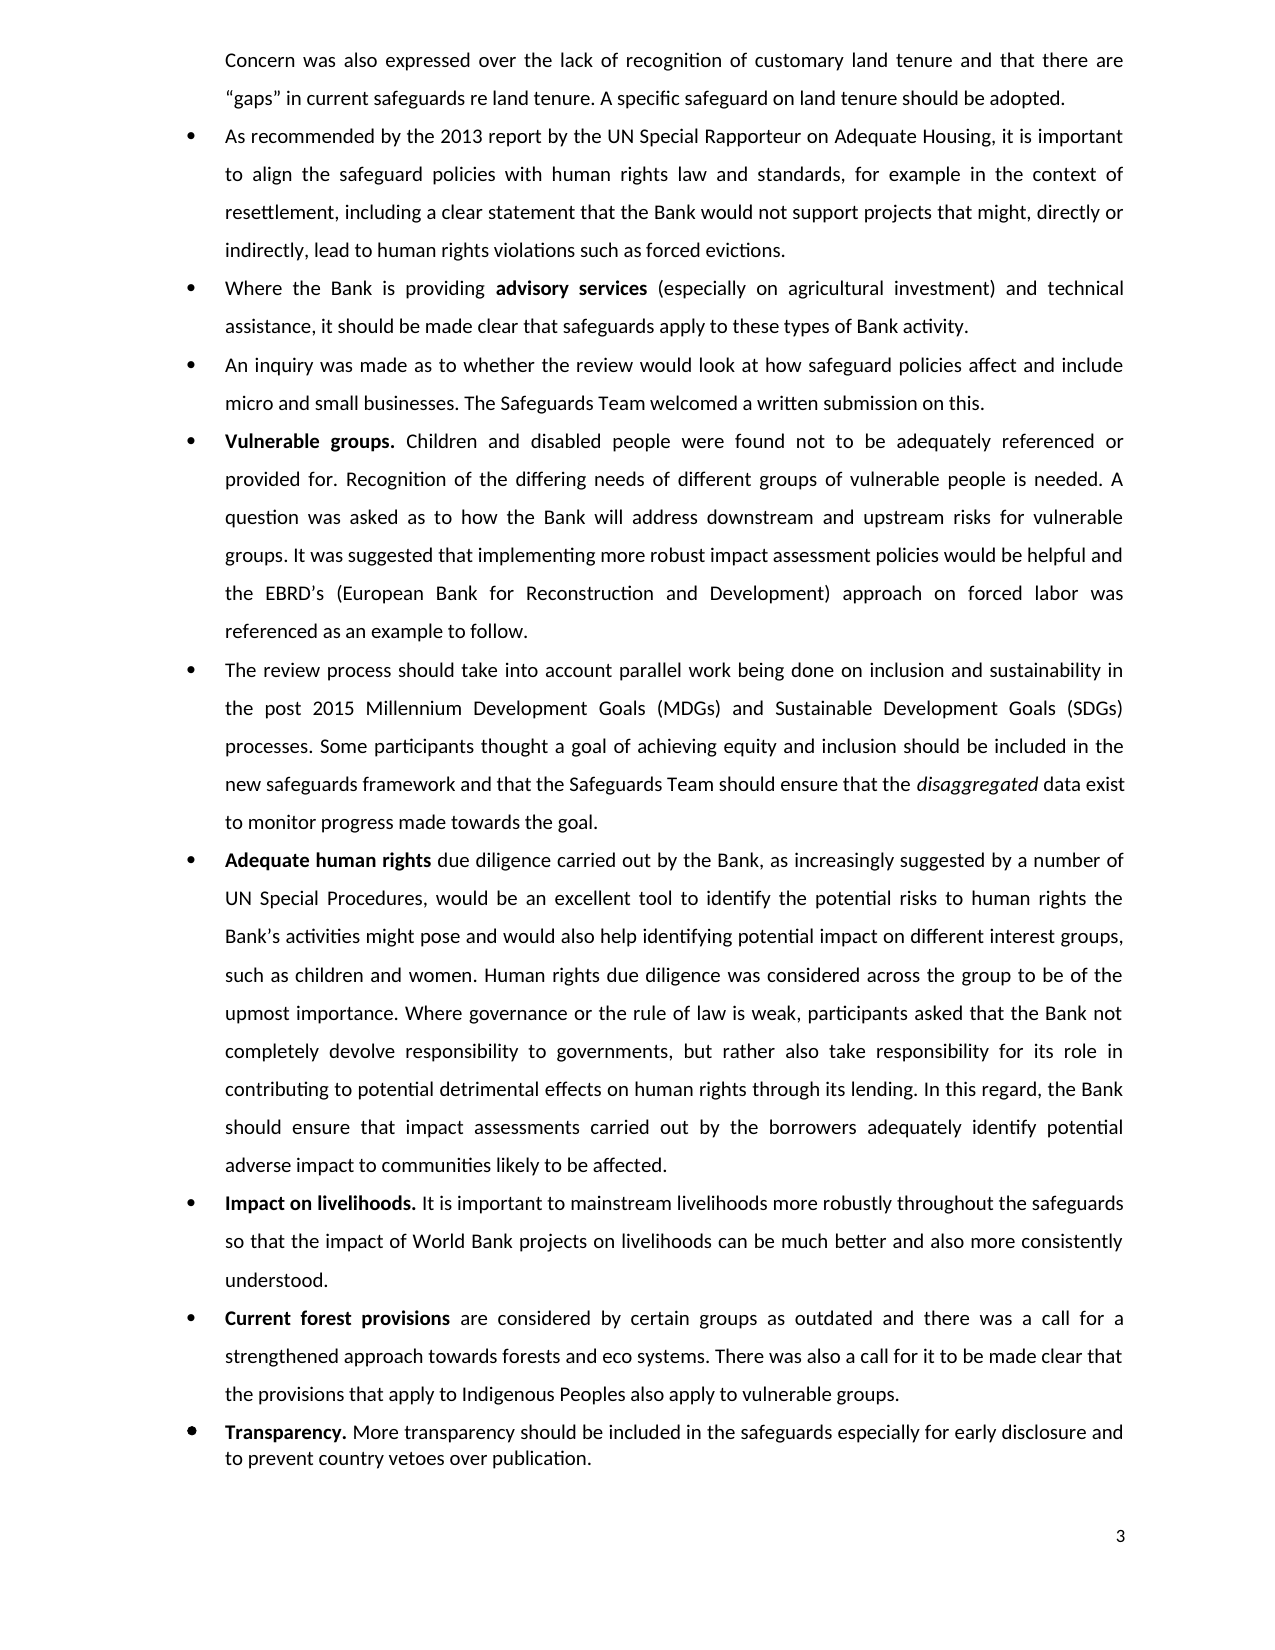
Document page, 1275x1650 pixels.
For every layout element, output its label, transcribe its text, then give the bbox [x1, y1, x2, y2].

list Impact on livelihoods. It is important to mainstream livelihoods more robustly throughout the safeguards so that the impact of World Bank projects on livelihoods can be much better and also more consistently understood. [187, 1191, 1125, 1292]
list An inquiry was made as to whether the review would look at how safeguard policies affect and include micro and small businesses. The Safeguards Team welcomed a written submission on this. [187, 352, 1125, 415]
list Current forest provisions are considered by certain groups as outdated and there was a call for a strengthened approach towards forests and eco systems. There was also a call for it to be made clear that the provisions that apply to Indigenous Peoples also apply to vulnerable groups. [187, 1305, 1125, 1407]
list As recommended by the 2013 report by the UN Special Rapporteur on Adequate Housing, it is important to align the safeguard policies with human rights law and standards, for example in the context of resettlement, including a clear statement that the Bank would not support projects that might, directly or indirectly, lead to human rights violations such as forced evictions. [187, 123, 1125, 263]
list Vulnerable groups. Children and disabled people were found not to be adequately referenced or provided for. Recognition of the differing needs of different groups of vulnerable people is needed. A question was asked as to how the Bank will address downstream and upstream risks for vulnerable groups. It was suggested that implementing more robust impact assessment policies would be helpful and the EBRD’s (European Bank for Reconstruction and Development) approach on forced labor was referenced as an example to follow. [187, 428, 1125, 644]
list The review process should take into account parallel work being done on inclusion and sustainability in the post 2015 Millennium Development Goals (MDGs) and Sustainable Development Goals (SDGs) processes. Some participants thought a goal of achieving equity and inclusion should be included in the new safeguards framework and that the Safeguards Team should ensure that the disaggregated data exist to monitor progress made towards the goal. [187, 657, 1125, 835]
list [187, 47, 1125, 110]
list Adequate human rights due diligence carried out by the Bank, as increasingly suggested by a number of UN Special Procedures, would be an excellent tool to identify the potential risks to human rights the Bank’s activities might pose and would also help identifying potential impact on different interest groups, such as children and women. Human rights due diligence was considered across the group to be of the upmost importance. Where governance or the rule of law is weak, participants asked that the Bank not completely devolve responsibility to governments, but rather also take responsibility for its role in contributing to potential detrimental effects on human rights through its lending. In this regard, the Bank should ensure that impact assessments carried out by the borrowers adequately identify potential adverse impact to communities likely to be affected. [187, 847, 1125, 1178]
list Where the Bank is providing advisory services (especially on agricultural investment) and technical assistance, it should be made clear that safeguards apply to these types of Bank activity. [187, 276, 1125, 339]
list Transparency. More transparency should be included in the safeguards especially for early disclosure and to prevent country vetoes over publication. [187, 1419, 1125, 1470]
